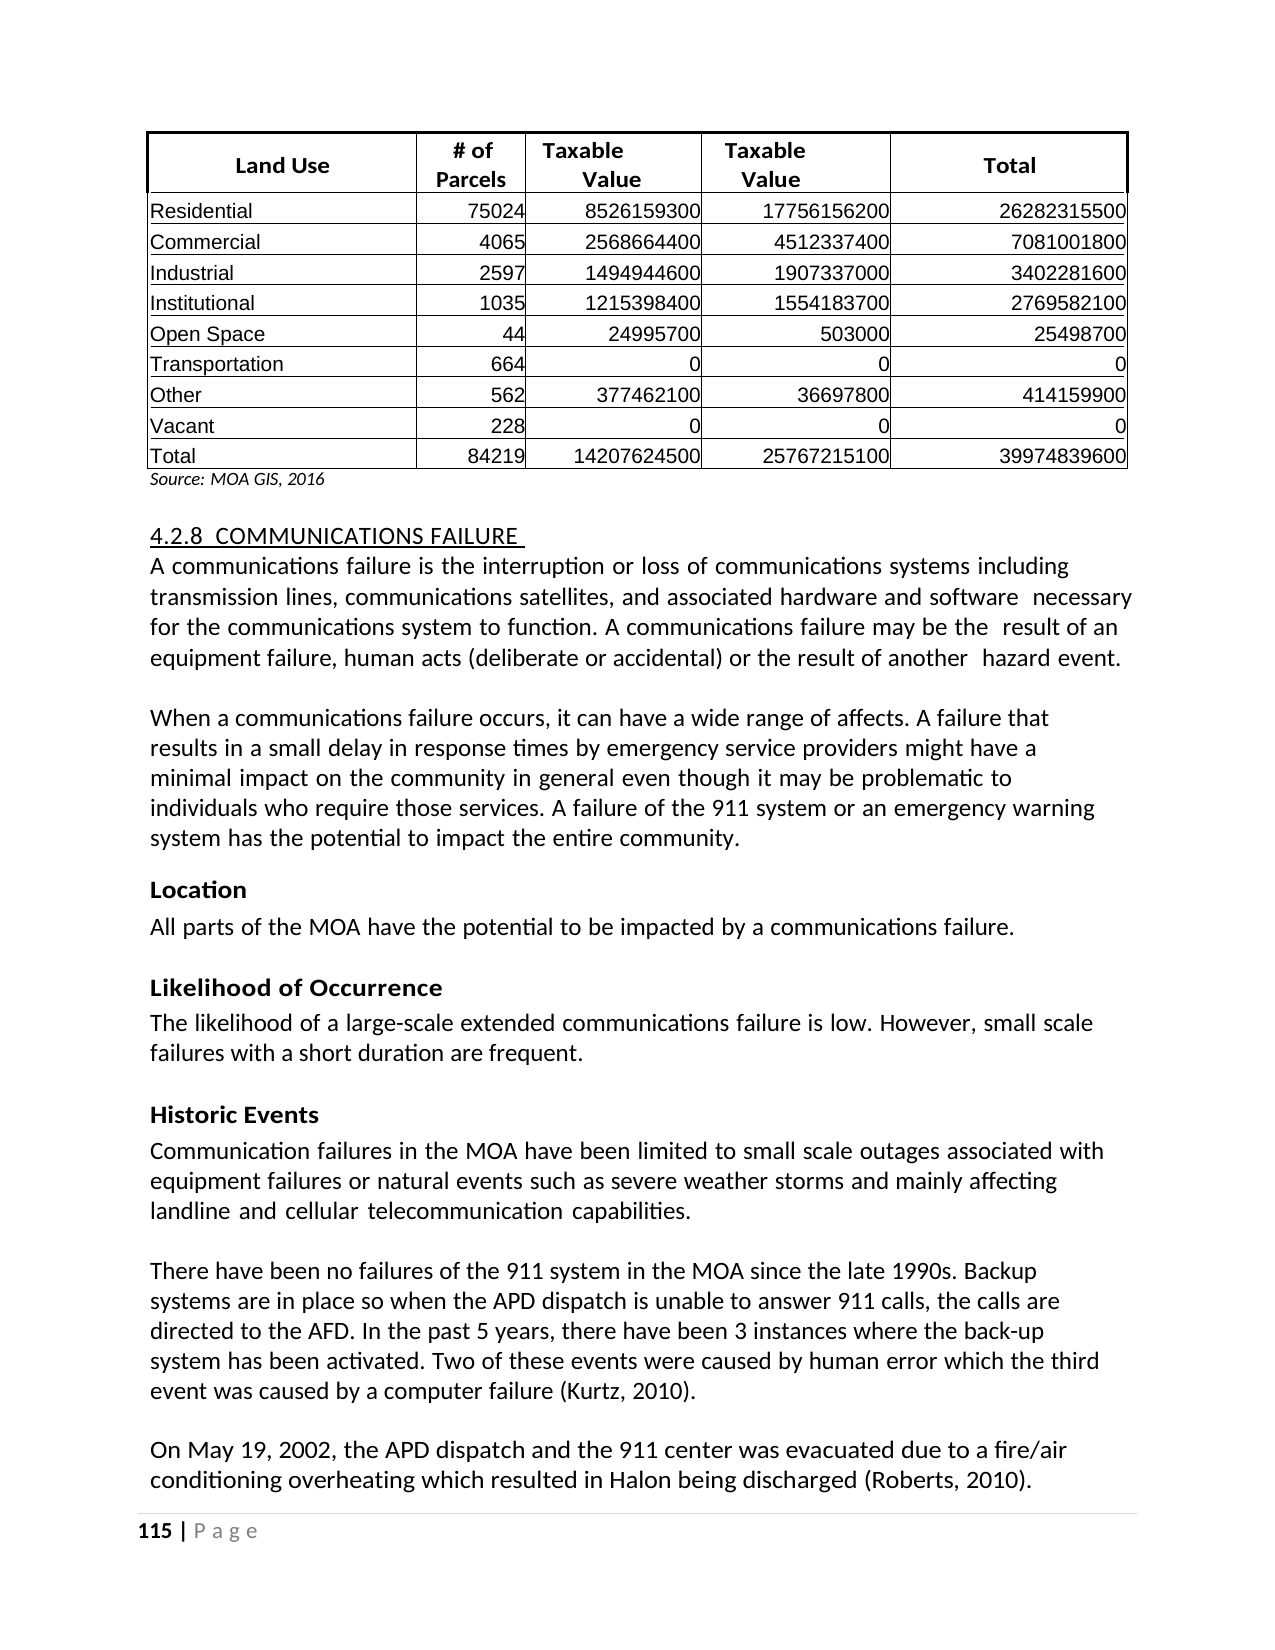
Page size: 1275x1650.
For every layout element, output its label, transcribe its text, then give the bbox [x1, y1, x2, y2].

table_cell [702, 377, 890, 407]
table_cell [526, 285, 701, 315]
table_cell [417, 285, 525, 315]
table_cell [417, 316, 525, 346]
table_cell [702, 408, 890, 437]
subtitle Historic Events [150, 1099, 1137, 1129]
text On May 19 2002 the APD dispatch and the 911 center was evacuated due to a fire/air conditioning overheating which resulted in Halon being discharged (Roberts 2010). [150, 1435, 1115, 1495]
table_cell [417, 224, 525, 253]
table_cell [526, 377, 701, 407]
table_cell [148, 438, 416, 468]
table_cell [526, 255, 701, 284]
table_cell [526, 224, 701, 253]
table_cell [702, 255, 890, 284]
text The likelihood of a large-scale extended communications failure is low. However small scale failures with a short duration are frequent. [150, 1008, 1115, 1068]
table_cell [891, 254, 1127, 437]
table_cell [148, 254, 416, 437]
text There have been no failures of the 911 system in the MOA since the late 1990s. Backup systems are in place so when the APD dispatch is unable to answer 911 calls the calls are directed to the AFD. In the past 5 years there have been 3 instances where the back-up system has been activated. Two of these events were caused by human error which the third event was caused by a computer failure (Kurtz 2010). [150, 1256, 1104, 1405]
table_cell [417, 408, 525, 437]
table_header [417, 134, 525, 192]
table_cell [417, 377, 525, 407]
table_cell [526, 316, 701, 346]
text All parts of the MOA have the potential to be impacted by a communications failure. [150, 911, 1137, 941]
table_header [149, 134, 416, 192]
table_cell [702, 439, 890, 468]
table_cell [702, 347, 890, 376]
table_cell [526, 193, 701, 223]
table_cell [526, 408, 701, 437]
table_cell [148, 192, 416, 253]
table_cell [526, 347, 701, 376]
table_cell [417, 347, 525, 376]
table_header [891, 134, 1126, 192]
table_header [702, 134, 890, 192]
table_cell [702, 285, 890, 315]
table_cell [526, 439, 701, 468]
subtitle Likelihood of Occurrence [150, 972, 1137, 1002]
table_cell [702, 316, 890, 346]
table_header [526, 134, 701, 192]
text Communication failures in the MOA have been limited to small scale outages associated with equipment failures or natural events such as severe weather storms and mainly affecting landline and cellular telecommunication capabilities. [150, 1136, 1115, 1226]
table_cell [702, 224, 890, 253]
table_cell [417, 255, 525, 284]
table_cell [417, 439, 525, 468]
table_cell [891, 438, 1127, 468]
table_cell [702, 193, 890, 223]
text Source: MOA GIS, 2016 [150, 469, 1137, 490]
text 4.2.8 COMMUNICATIONS FAILURE [150, 520, 1137, 550]
subtitle Location [150, 874, 1137, 905]
text When a communications failure occurs it can have a wide range of affects. A failure that results in a small delay in response times by emergency service providers might have a minimal impact on the community in general even though it may be problematic to individuals who require those services. A failure of the 911 system or an emergency warning system has the potential to impact the entire community. [150, 702, 1109, 852]
text A communications failure is the interruption or loss of communications systems including transmission lines communications satellites and associated hardware and software necessary for the communications system to function. A communications failure may be the result of an equipment failure human acts (deliberate or accidental) or the result of another hazard event. [150, 550, 1137, 672]
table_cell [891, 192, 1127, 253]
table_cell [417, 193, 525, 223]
